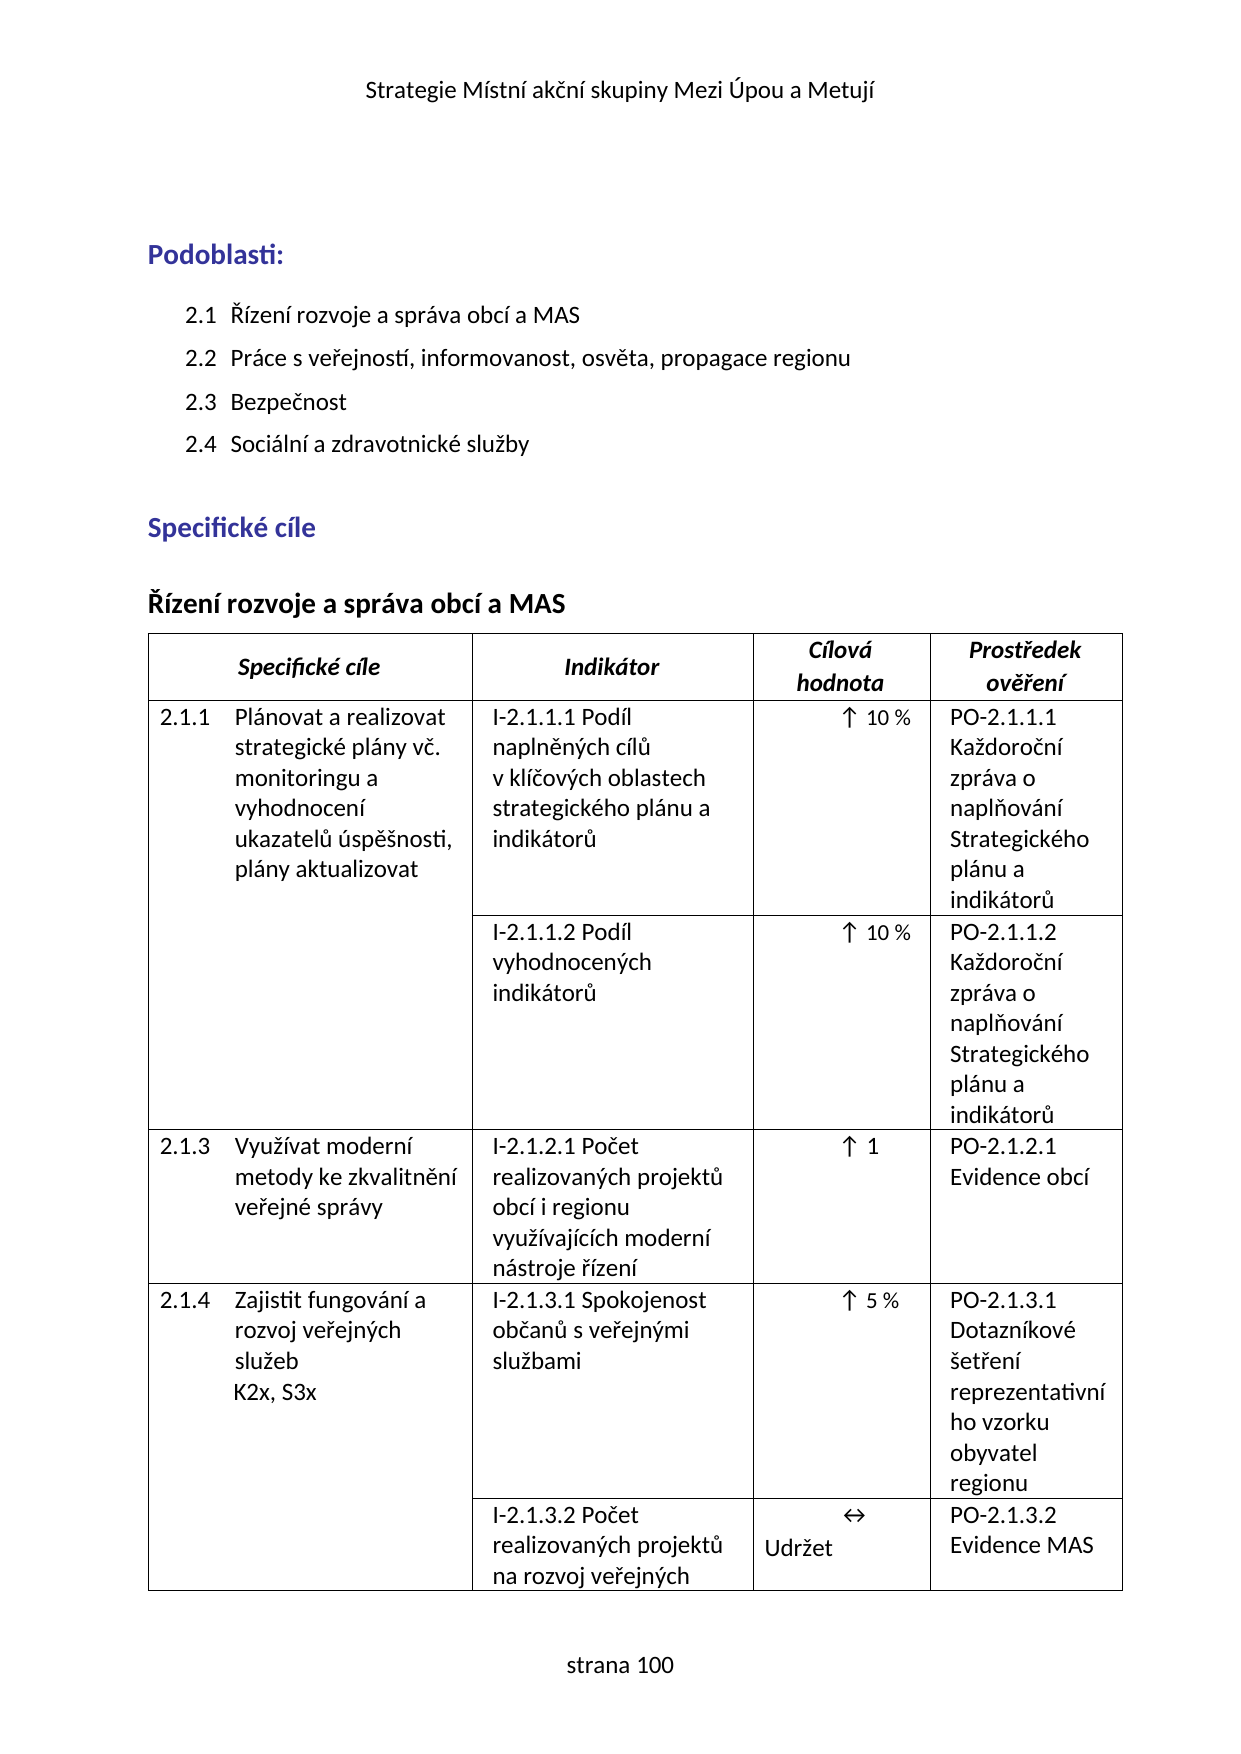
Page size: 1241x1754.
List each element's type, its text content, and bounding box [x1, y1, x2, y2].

table_cell PO-2.1.1.1 Každoroční zpráva o naplňování Strategického plánu a indikátorů [931, 701, 1122, 915]
list Sociální a zdravotnické služby [185, 429, 1092, 459]
list Bezpečnost [185, 386, 1092, 416]
table_cell Zajistit fungování a rozvoj veřejných služeb K2x, S3x [149, 1284, 472, 1590]
table_cell Využívat moderní metody ke zkvalitnění veřejné správy [149, 1130, 472, 1283]
table_cell PO-2.1.3.1 Dotazníkové šetření reprezentativního vzorku obyvatel regionu [931, 1284, 1122, 1498]
text Řízení rozvoje a správa obcí a MAS [148, 585, 1092, 621]
list Práce s veřejností, informovanost, osvěta, propagace regionu [185, 343, 1092, 373]
text Specifické cíle [148, 509, 1092, 545]
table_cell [473, 1499, 753, 1590]
table_cell PO-2.1.1.2 Každoroční zpráva o naplňování Strategického plánu a indikátorů [931, 916, 1122, 1129]
table_cell ↑ 10 % [754, 701, 930, 915]
table_cell ↑ 5 % [754, 1284, 930, 1498]
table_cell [931, 1499, 1122, 1590]
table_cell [754, 1499, 930, 1590]
table_header Specifické cíle [149, 634, 472, 700]
table_header Prostředek ověření [931, 634, 1122, 700]
table_cell PO-2.1.2.1 Evidence obcí [931, 1130, 1122, 1283]
table_cell ↑ 10 % [754, 916, 930, 1129]
table_cell I-2.1.2.1 Počet realizovaných projektů obcí i regionu využívajících moderní nástroje řízení [473, 1130, 753, 1283]
text Podoblasti: [148, 236, 1092, 272]
table_cell I-2.1.3.1 Spokojenost občanů s veřejnými službami [473, 1284, 753, 1498]
table_cell ↑ 1 [754, 1130, 930, 1283]
table_cell I-2.1.1.2 Podíl vyhodnocených indikátorů [473, 916, 753, 1129]
table_header Indikátor [473, 634, 753, 700]
table_cell I-2.1.1.1 Podíl naplněných cílů v klíčových oblastech strategického plánu a indikátorů [473, 701, 753, 915]
table_header Cílová hodnota [754, 634, 930, 700]
table_cell Plánovat a realizovat strategické plány vč. monitoringu a vyhodnocení ukazatelů úspěšnosti, plány aktualizovat [149, 701, 472, 1129]
list Řízení rozvoje a správa obcí a MAS [185, 299, 1092, 330]
